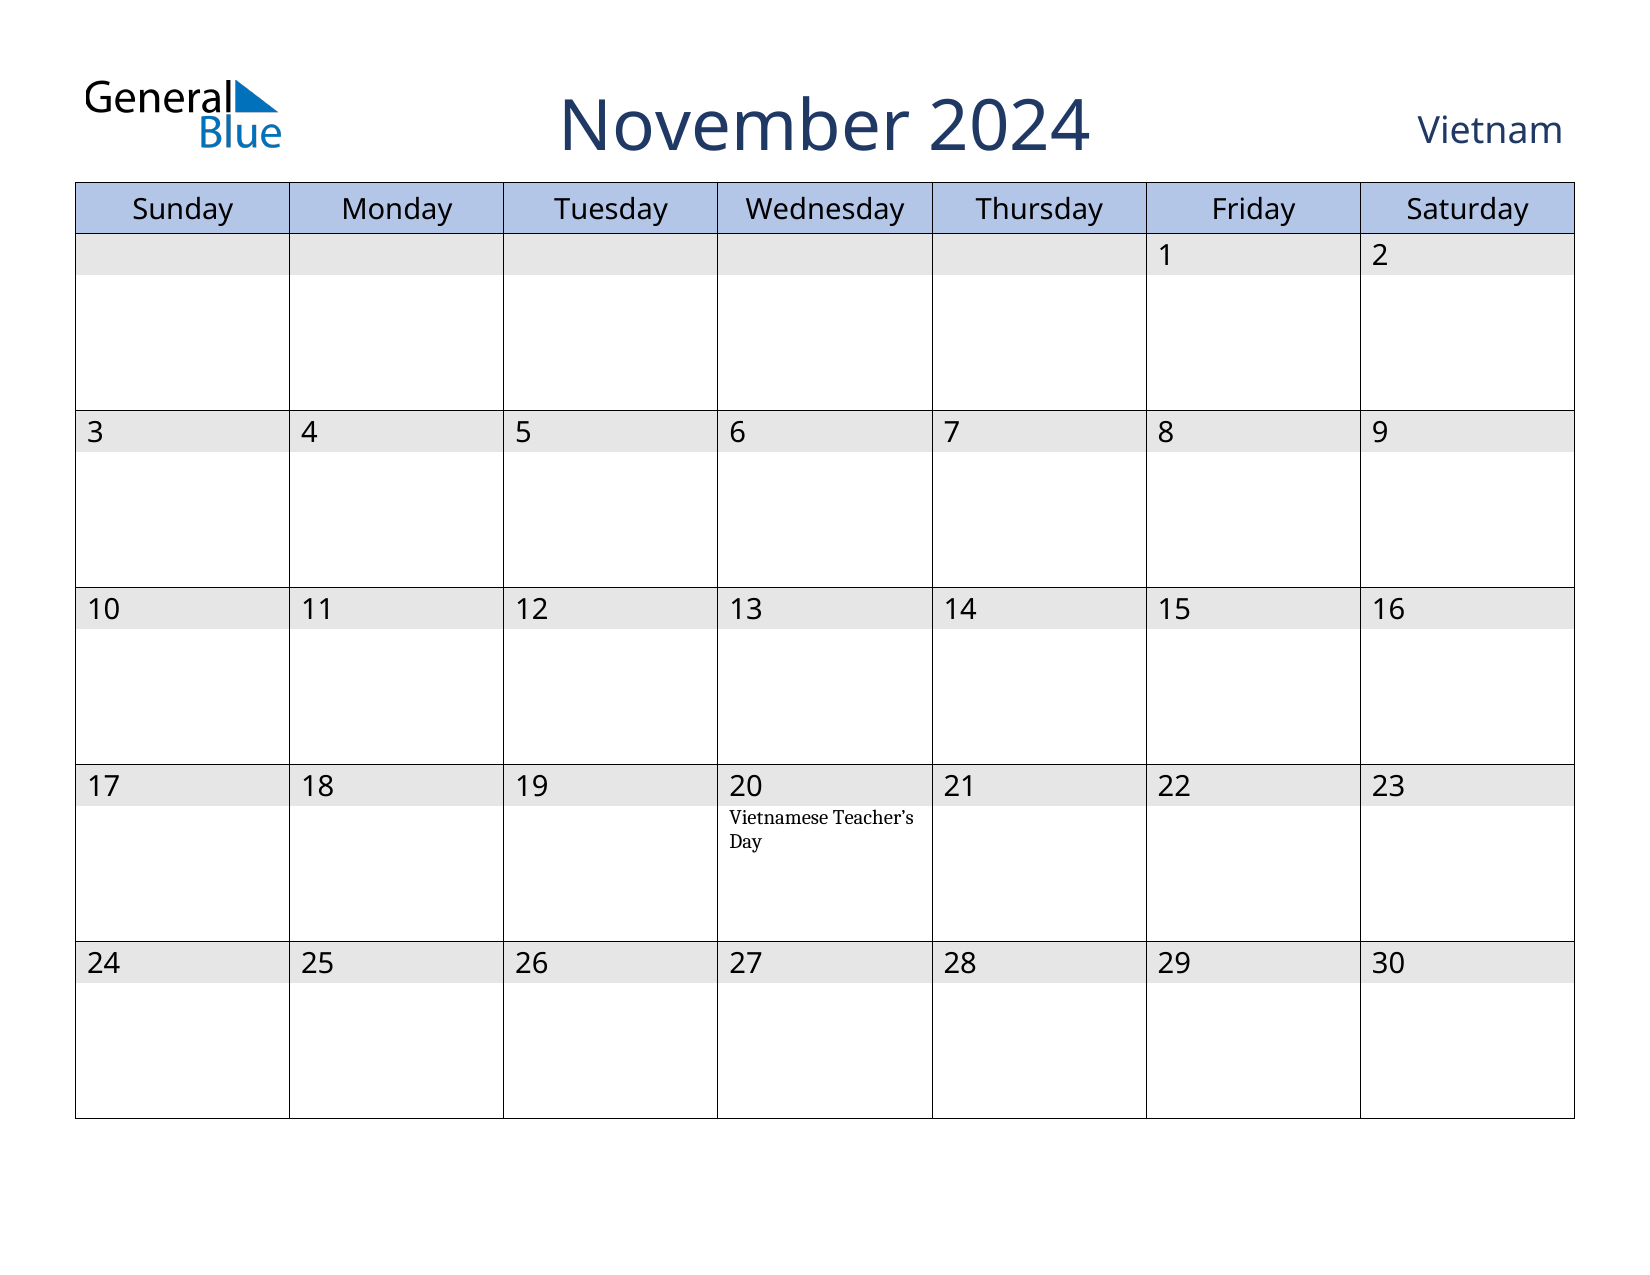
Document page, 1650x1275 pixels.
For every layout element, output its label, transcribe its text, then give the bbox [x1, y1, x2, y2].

table_cell [290, 629, 503, 764]
table_header [76, 75, 503, 182]
table_cell 13 [718, 588, 932, 629]
table_cell 11 [290, 588, 503, 629]
table_cell Thursday [933, 183, 1146, 233]
table_header Vietnam [1146, 75, 1574, 182]
table_cell 23 [1361, 765, 1574, 806]
table_cell 1 [1147, 234, 1360, 275]
table_cell 27 [718, 942, 932, 983]
table_cell [933, 983, 1146, 1118]
table_cell [718, 629, 932, 764]
table_cell [290, 983, 503, 1118]
table_cell 7 [933, 411, 1146, 452]
table_cell 22 [1147, 765, 1360, 806]
table_cell [76, 452, 289, 587]
table_cell [1147, 275, 1360, 410]
table_cell Friday [1147, 183, 1360, 233]
table_cell 19 [504, 765, 717, 806]
table_cell 24 [76, 942, 289, 983]
table_cell 16 [1361, 588, 1574, 629]
table_cell [933, 452, 1146, 587]
table_cell Monday [290, 183, 503, 233]
table_cell [1147, 629, 1360, 764]
table_cell [933, 234, 1146, 275]
table_cell 8 [1147, 411, 1360, 452]
table_cell [504, 806, 717, 941]
table_cell [1361, 452, 1574, 587]
table_cell [504, 234, 717, 275]
table_cell 5 [504, 411, 717, 452]
table_cell [1361, 983, 1574, 1118]
table_cell [718, 275, 932, 410]
table_cell [290, 806, 503, 941]
table_cell [718, 983, 932, 1118]
table_cell [1147, 983, 1360, 1118]
table_cell 29 [1147, 942, 1360, 983]
table_cell [76, 629, 289, 764]
table_cell Wednesday [718, 183, 932, 233]
picture [86, 80, 281, 148]
table_cell [933, 629, 1146, 764]
table_cell [1361, 629, 1574, 764]
table_cell [933, 275, 1146, 410]
table_cell [76, 806, 289, 941]
table_cell 20 [718, 765, 932, 806]
table_cell 9 [1361, 411, 1574, 452]
table_cell [933, 806, 1146, 941]
table_cell [504, 983, 717, 1118]
table_cell 17 [76, 765, 289, 806]
table_cell [290, 452, 503, 587]
table_cell 3 [76, 411, 289, 452]
table_cell [290, 275, 503, 410]
table_cell 2 [1361, 234, 1574, 275]
table_header November 2024 [504, 75, 1146, 182]
table_cell Tuesday [504, 183, 717, 233]
table_cell [1361, 275, 1574, 410]
table_cell [718, 452, 932, 587]
table_cell 15 [1147, 588, 1360, 629]
table_cell [504, 629, 717, 764]
table_cell Sunday [76, 183, 289, 233]
table_cell 30 [1361, 942, 1574, 983]
table_cell [76, 275, 289, 410]
table_cell Saturday [1361, 183, 1574, 233]
table_cell [718, 234, 932, 275]
table_cell 28 [933, 942, 1146, 983]
table_cell 10 [76, 588, 289, 629]
table_cell [290, 234, 503, 275]
table_cell [1147, 452, 1360, 587]
table_cell 21 [933, 765, 1146, 806]
table_cell [504, 452, 717, 587]
table_cell Vietnamese Teacher’s Day [718, 806, 932, 941]
table_cell 4 [290, 411, 503, 452]
table_cell 25 [290, 942, 503, 983]
table_cell 6 [718, 411, 932, 452]
table_cell [1361, 806, 1574, 941]
table_cell [504, 275, 717, 410]
table_cell 14 [933, 588, 1146, 629]
table_cell [76, 983, 289, 1118]
table_cell 12 [504, 588, 717, 629]
table_cell [76, 234, 289, 275]
table_cell 26 [504, 942, 717, 983]
table_cell 18 [290, 765, 503, 806]
table_cell [1147, 806, 1360, 941]
